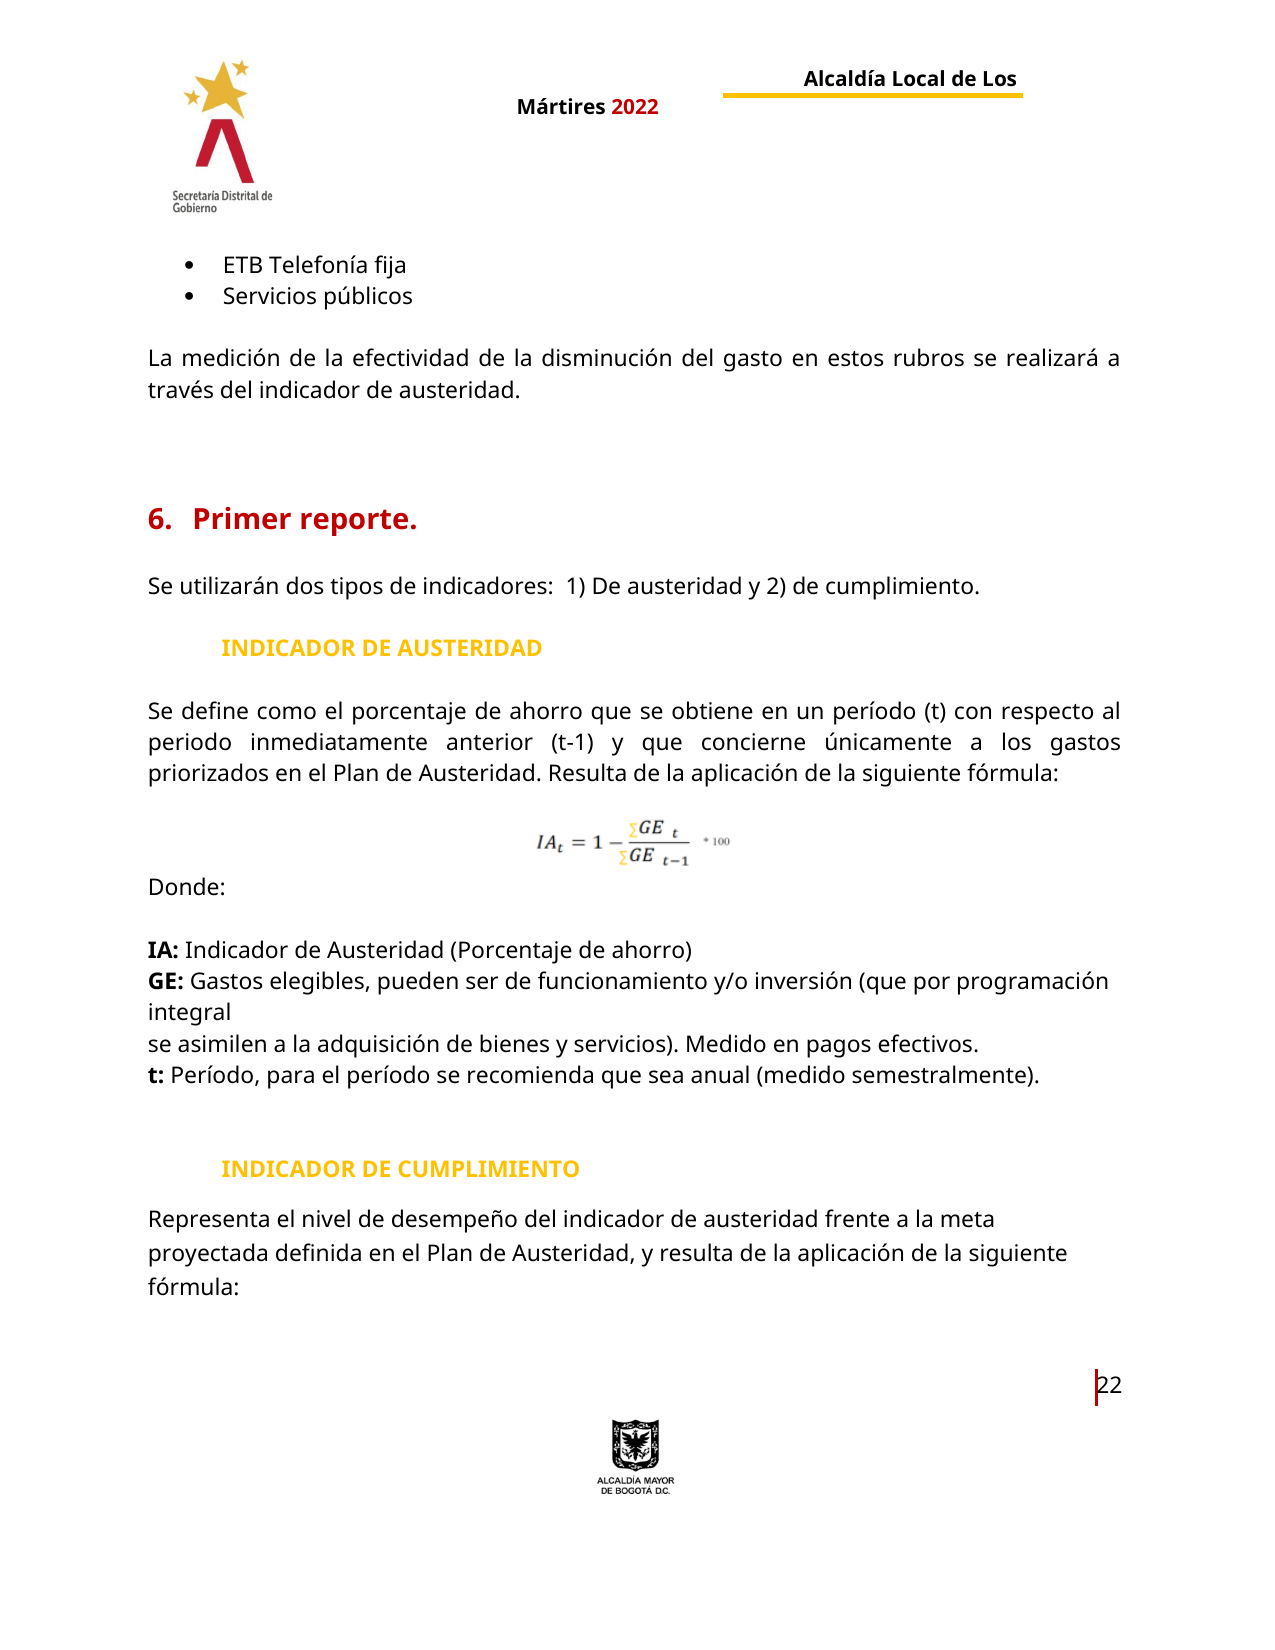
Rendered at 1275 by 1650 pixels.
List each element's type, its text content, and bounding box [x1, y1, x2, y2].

text t: Período, para el período se recomienda que sea anual (medido semestralmente). [148, 1059, 1122, 1090]
text Representa el nivel de desempeño del indicador de austeridad frente a la meta proyectada definida en el Plan de Austeridad, y resulta de la aplicación de la siguiente fórmula: [148, 1203, 1122, 1302]
list Servicios públicos [185, 280, 1122, 311]
text La medición de la efectividad de la disminución del gasto en estos rubros se realizará a través del indicador de austeridad. [148, 342, 1122, 405]
text se asimilen a la adquisición de bienes y servicios). Medido en pagos efectivos. [148, 1028, 1122, 1059]
text Primer reporte. [148, 499, 1122, 538]
text Se define como el porcentaje de ahorro que se obtiene en un período (t) con respecto al periodo inmediatamente anterior (t-1) y que concierne únicamente a los gastos priorizados en el Plan de Austeridad. Resulta de la aplicación de la siguiente fórmula: [148, 694, 1122, 788]
list ETB Telefonía fija [185, 249, 1122, 280]
text Donde: [148, 871, 1122, 903]
text GE: Gastos elegibles, pueden ser de funcionamiento y/o inversión (que por programación integral [148, 965, 1122, 1028]
text IA: Indicador de Austeridad (Porcentaje de ahorro) [148, 934, 1122, 965]
picture [526, 819, 744, 872]
picture [123, 32, 319, 242]
picture [595, 1419, 675, 1498]
text Se utilizarán dos tipos de indicadores: 1) De austeridad y 2) de cumplimiento. [148, 569, 1122, 601]
text INDICADOR DE AUSTERIDAD [148, 632, 1122, 663]
text INDICADOR DE CUMPLIMIENTO [148, 1153, 1122, 1184]
